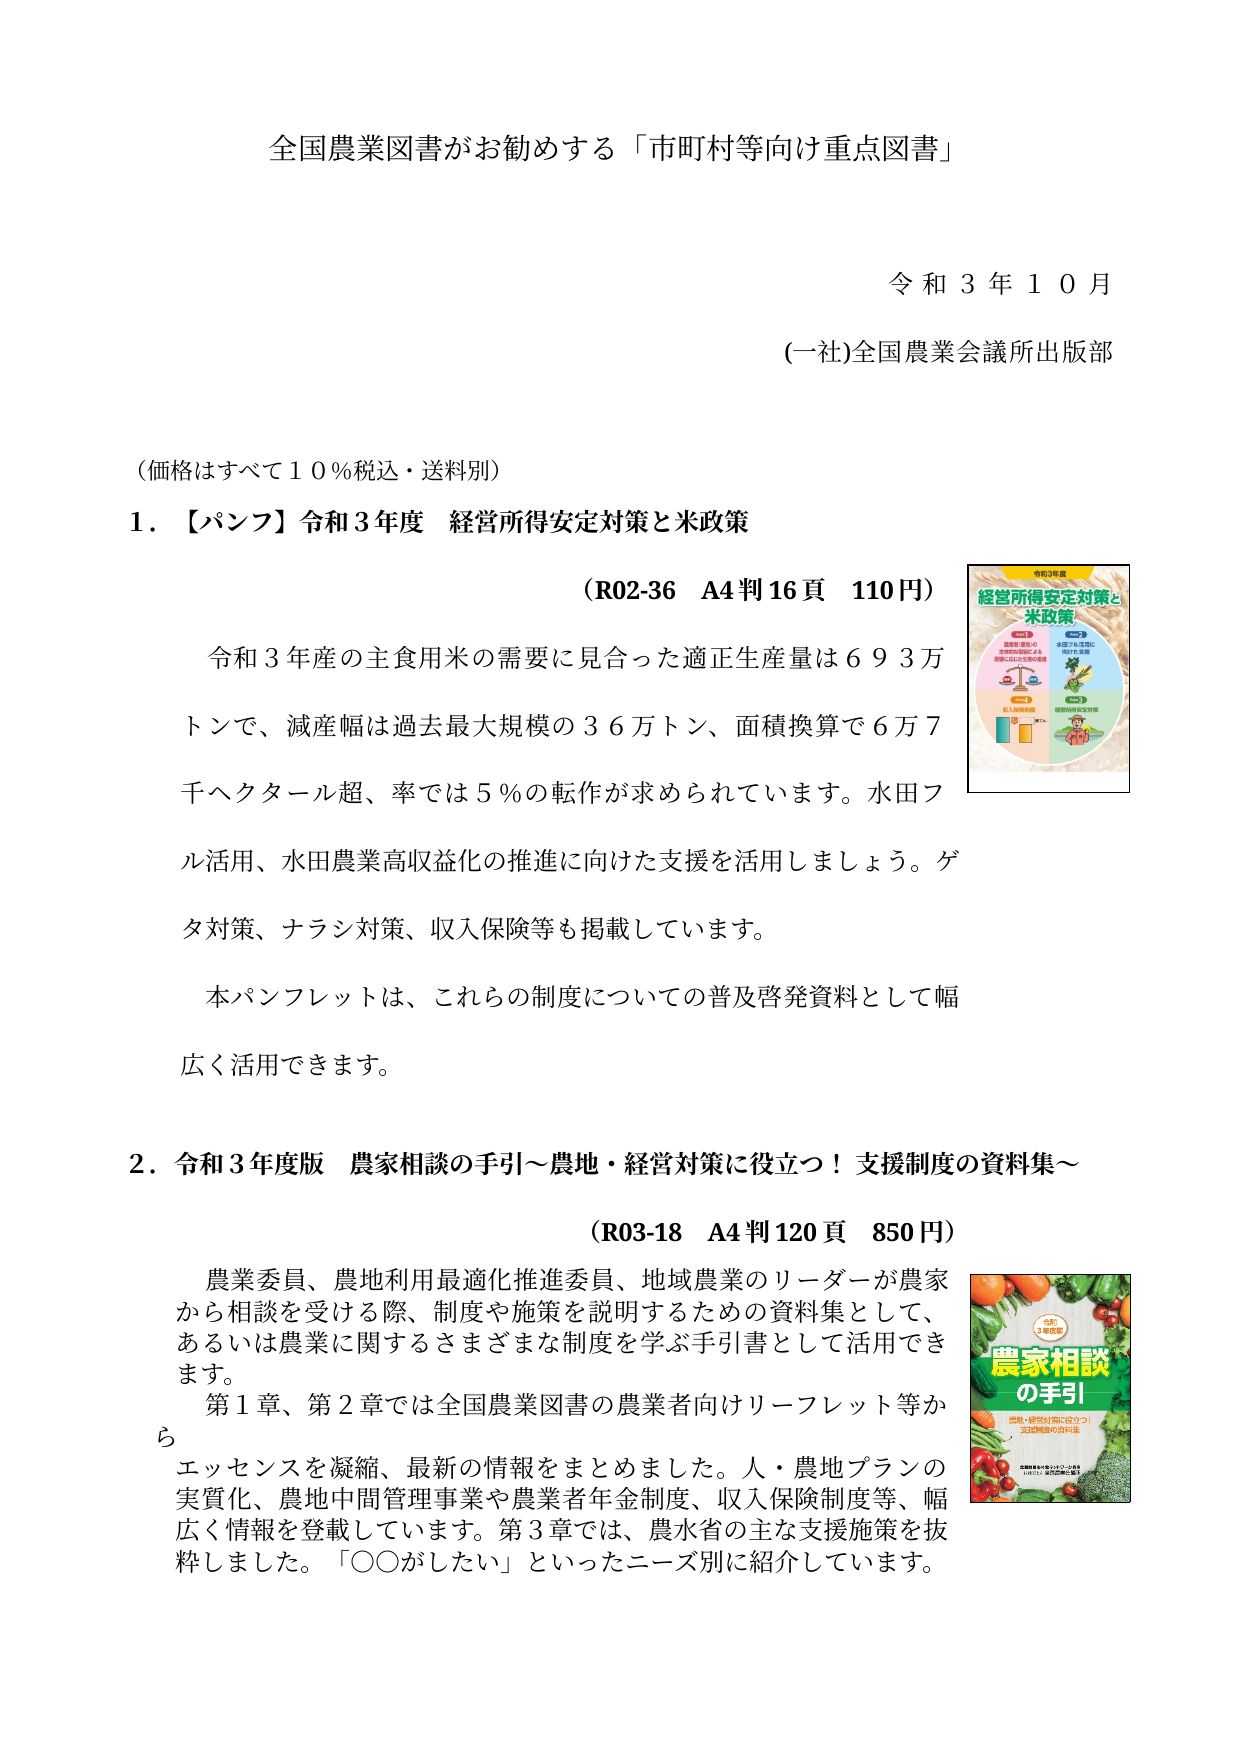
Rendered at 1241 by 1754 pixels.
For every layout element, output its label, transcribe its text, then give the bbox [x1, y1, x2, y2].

text （R03-18 A4判120頁 850円） [124, 1197, 1122, 1265]
text (一社)全国農業会議所出版部 [124, 317, 1113, 384]
text １．【パンフ】令和３年度 経営所得安定対策と米政策 [124, 486, 962, 554]
list エッセンスを凝縮、最新の情報をまとめました。人・農地プランの実質化、農地中間管理事業や農業者年金制度、収入保険制度等、幅広く情報を登載しています。第３章では、農水省の主な支援施策を抜粋しました。「○○がしたい」といったニーズ別に紹介しています。 [175, 1452, 951, 1577]
picture [971, 1275, 1130, 1502]
text 全国農業図書がお勧めする「市町村等向け重点図書」 [124, 113, 1113, 181]
text 令和３年１０月 [124, 249, 1113, 317]
text ２．令和３年度版 農家相談の手引～農地・経営対策に役立つ！ 支援制度の資料集～ [124, 1129, 1122, 1197]
picture [969, 566, 1129, 792]
text （R02-36 A4判16頁 110円） [124, 554, 962, 622]
text （価格はすべて１０％税込・送料別） [124, 452, 1122, 486]
text 令和３年産の主食用米の需要に見合った適正生産量は６９３万トンで、減産幅は過去最大規模の３６万トン、面積換算で６万７千ヘクタール超、率では５％の転作が求められています。水田フル活用、水田農業高収益化の推進に向けた支援を活用しましょう。ゲタ対策、ナラシ対策、収入保険等も掲載しています。 [180, 622, 962, 962]
list 農業委員、農地利用最適化推進委員、地域農業のリーダーが農家から相談を受ける際、制度や施策を説明するための資料集として、あるいは農業に関するさまざまな制度を学ぶ手引書として活用できます。 [153, 1265, 951, 1390]
list 第１章、第２章では全国農業図書の農業者向けリーフレット等から [153, 1390, 951, 1452]
text 本パンフレットは、これらの制度についての普及啓発資料として幅広く活用できます。 [180, 962, 962, 1098]
